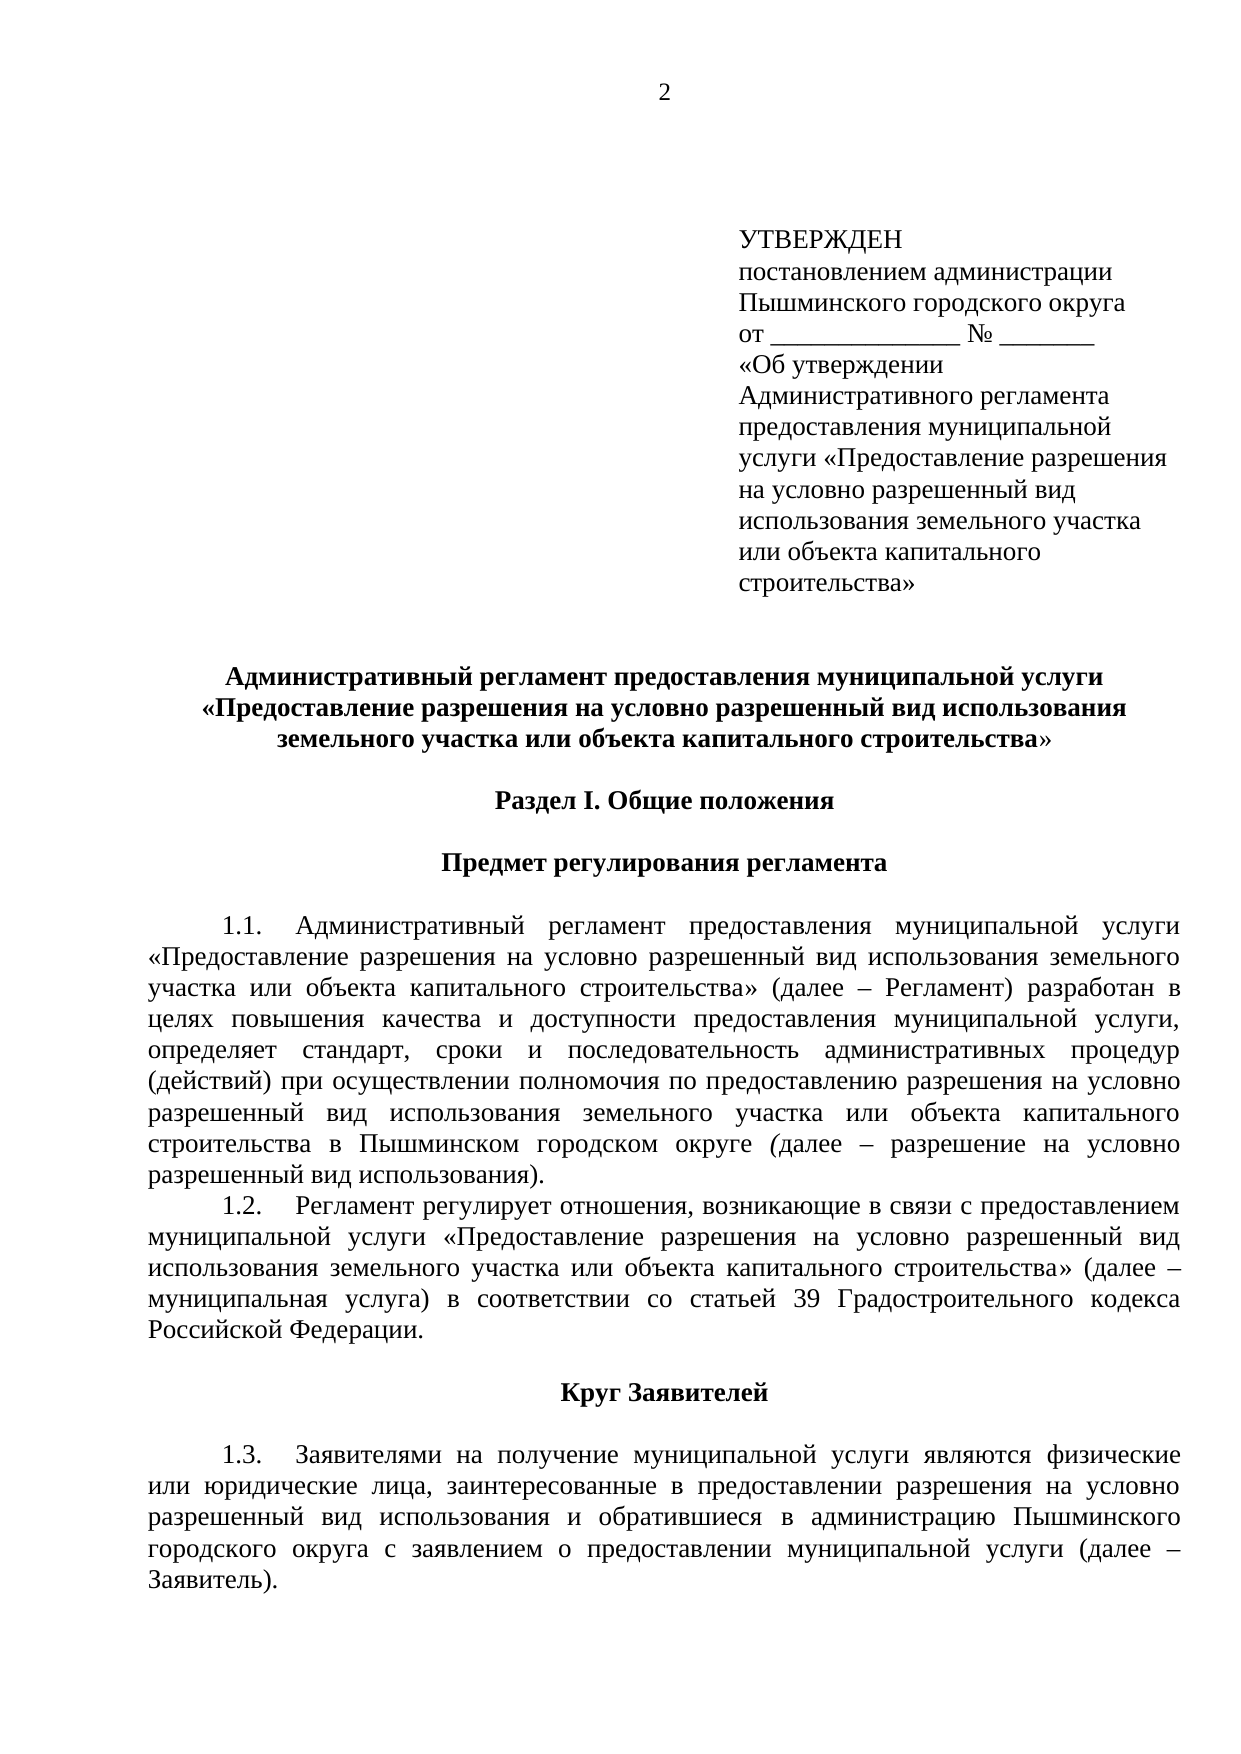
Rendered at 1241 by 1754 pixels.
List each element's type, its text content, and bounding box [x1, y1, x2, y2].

text Круг Заявителей [148, 1376, 1181, 1407]
text от ______________ № _______ [738, 317, 1181, 348]
list Административный регламент предоставления муниципальной услуги «Предоставление разрешения на условно разрешенный вид использования земельного участка или объекта капитального строительства» (далее – Регламент) разработан в целях повышения качества и доступности предоставления муниципальной услуги, определяет стандарт, сроки и последовательность административных процедур (действий) при осуществлении полномочия по предоставлению разрешения на условно разрешенный вид использования земельного участка или объекта капитального строительства в Пышминском городском округе (далее – разрешение на условно разрешенный вид использования). [148, 909, 1181, 1189]
text постановлением администрации [738, 255, 1181, 286]
text Раздел I. Общие положения [148, 784, 1181, 815]
text УТВЕРЖДЕН [738, 223, 1181, 255]
text Предмет регулирования регламента [148, 846, 1181, 878]
text «Об утверждении Административного регламента предоставления муниципальной услуги «Предоставление разрешения на условно разрешенный вид использования земельного участка или объекта капитального строительства» [738, 348, 1181, 597]
list Регламент регулирует отношения, возникающие в связи с предоставлением муниципальной услуги «Предоставление разрешения на условно разрешенный вид использования земельного участка или объекта капитального строительства» (далее – муниципальная услуга) в соответствии со статьей 39 Градостроительного кодекса Российской Федерации. [148, 1189, 1181, 1345]
list Заявителями на получение муниципальной услуги являются физические или юридические лица, заинтересованные в предоставлении разрешения на условно разрешенный вид использования и обратившиеся в администрацию Пышминского городского округа с заявлением о предоставлении муниципальной услуги (далее – Заявитель). [148, 1438, 1181, 1594]
text Административный регламент предоставления муниципальной услуги «Предоставление разрешения на условно разрешенный вид использования земельного участка или объекта капитального строительства» [148, 659, 1181, 753]
text Пышминского городского округа [738, 286, 1181, 317]
